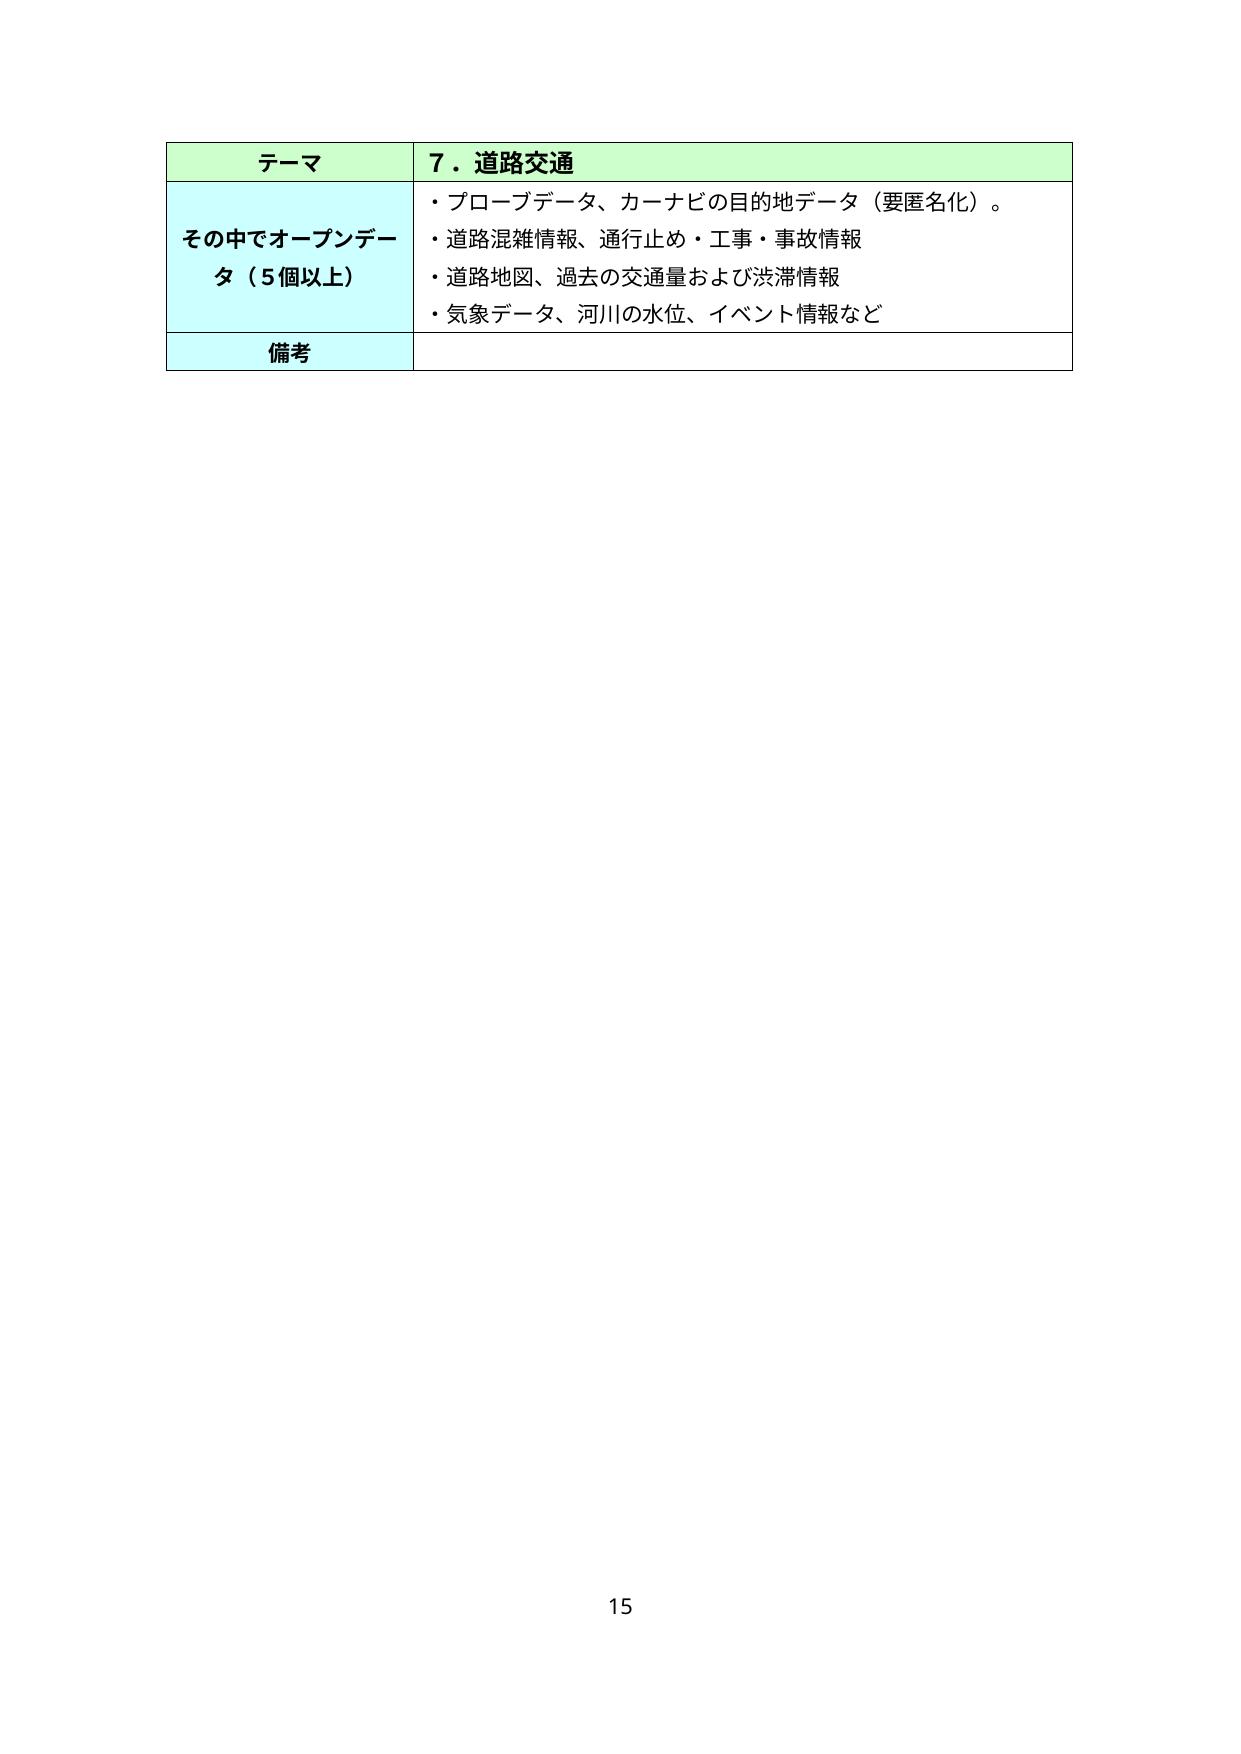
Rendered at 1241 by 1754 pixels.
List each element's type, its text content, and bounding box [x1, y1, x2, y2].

table_cell 備考 [167, 333, 413, 370]
table_header テーマ [167, 143, 413, 181]
table_cell ・プローブデータ、カーナビの目的地データ（要匿名化）。 ・道路混雑情報、通行止め・工事・事故情報 ・道路地図、過去の交通量および渋滞情報 ・気象データ、河川の水位、イベント情報など [414, 182, 1072, 332]
table_header ７．道路交通 [414, 143, 1072, 181]
table_cell その中でオープンデータ（５個以上） [167, 182, 413, 332]
table_cell [414, 333, 1072, 370]
